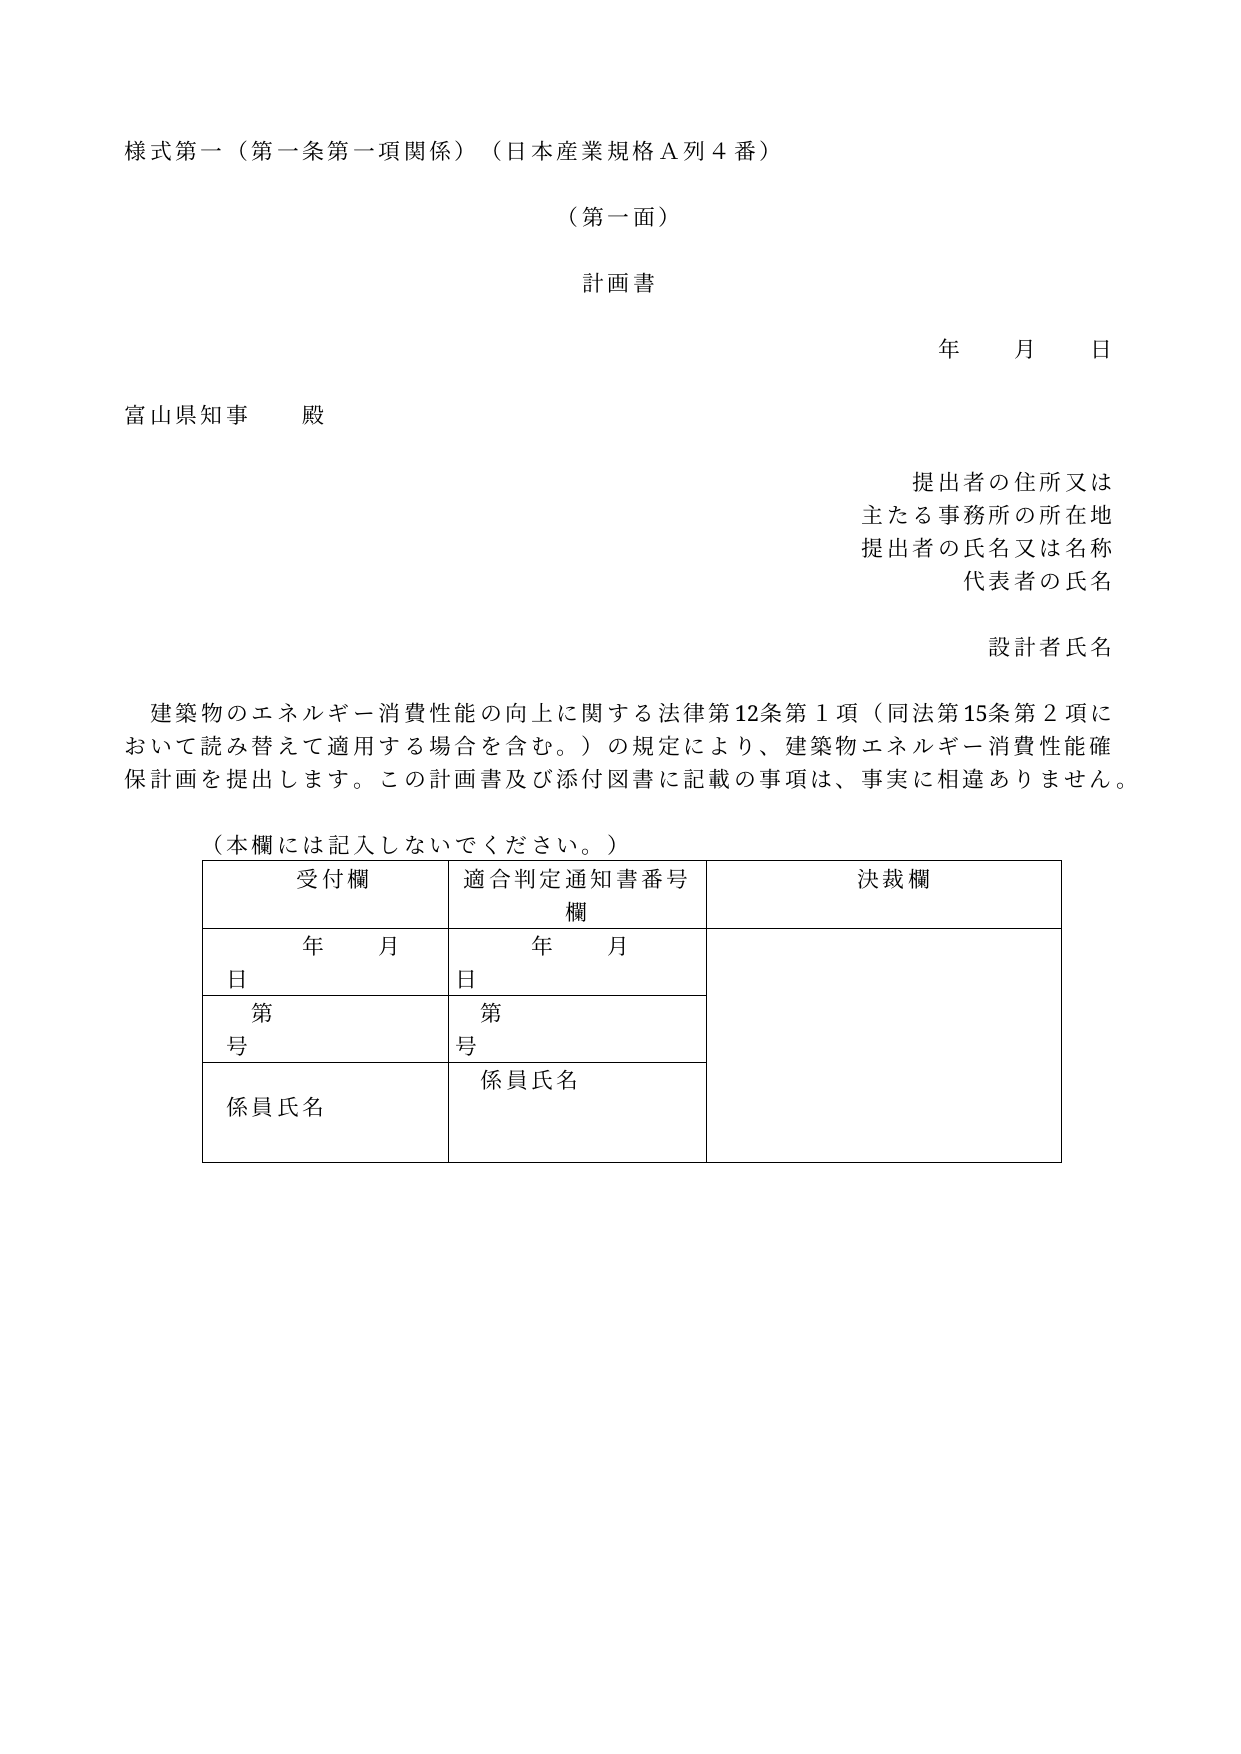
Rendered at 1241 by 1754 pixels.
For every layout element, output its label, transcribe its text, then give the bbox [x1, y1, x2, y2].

text （第一面） [124, 200, 1116, 233]
table_header 適合判定通知書番号欄 [449, 861, 706, 927]
table_cell 第 号 [203, 996, 448, 1062]
table_header 決裁欄 [707, 861, 1061, 927]
text （本欄には記入しないでください。） [124, 827, 1116, 860]
text 年 月 日 [124, 332, 1116, 365]
text 建築物のエネルギー消費性能の向上に関する法律第12条第１項（同法第15条第２項において読み替えて適用する場合を含む。）の規定により、建築物エネルギー消費性能確保計画を提出します。この計画書及び添付図書に記載の事項は、事実に相違ありません。 [124, 695, 1116, 794]
text 提出者の住所又は [124, 464, 1116, 497]
text 富山県知事 殿 [124, 398, 1116, 431]
table_header 受付欄 [203, 861, 448, 927]
table_cell 第 号 [449, 996, 706, 1062]
text 様式第一（第一条第一項関係）（日本産業規格Ａ列４番） [124, 134, 1116, 167]
table_cell [707, 929, 1061, 1162]
table_cell 年 月 日 [203, 929, 448, 994]
text 提出者の氏名又は名称 [124, 530, 1116, 563]
text 計画書 [124, 266, 1116, 299]
table_cell 係員氏名 [203, 1063, 448, 1162]
table_cell 年 月 日 [449, 929, 706, 994]
table_cell 係員氏名 [449, 1063, 706, 1162]
text 設計者氏名 [124, 629, 1116, 662]
text 主たる事務所の所在地 [124, 497, 1116, 530]
text 代表者の氏名 [124, 563, 1116, 596]
